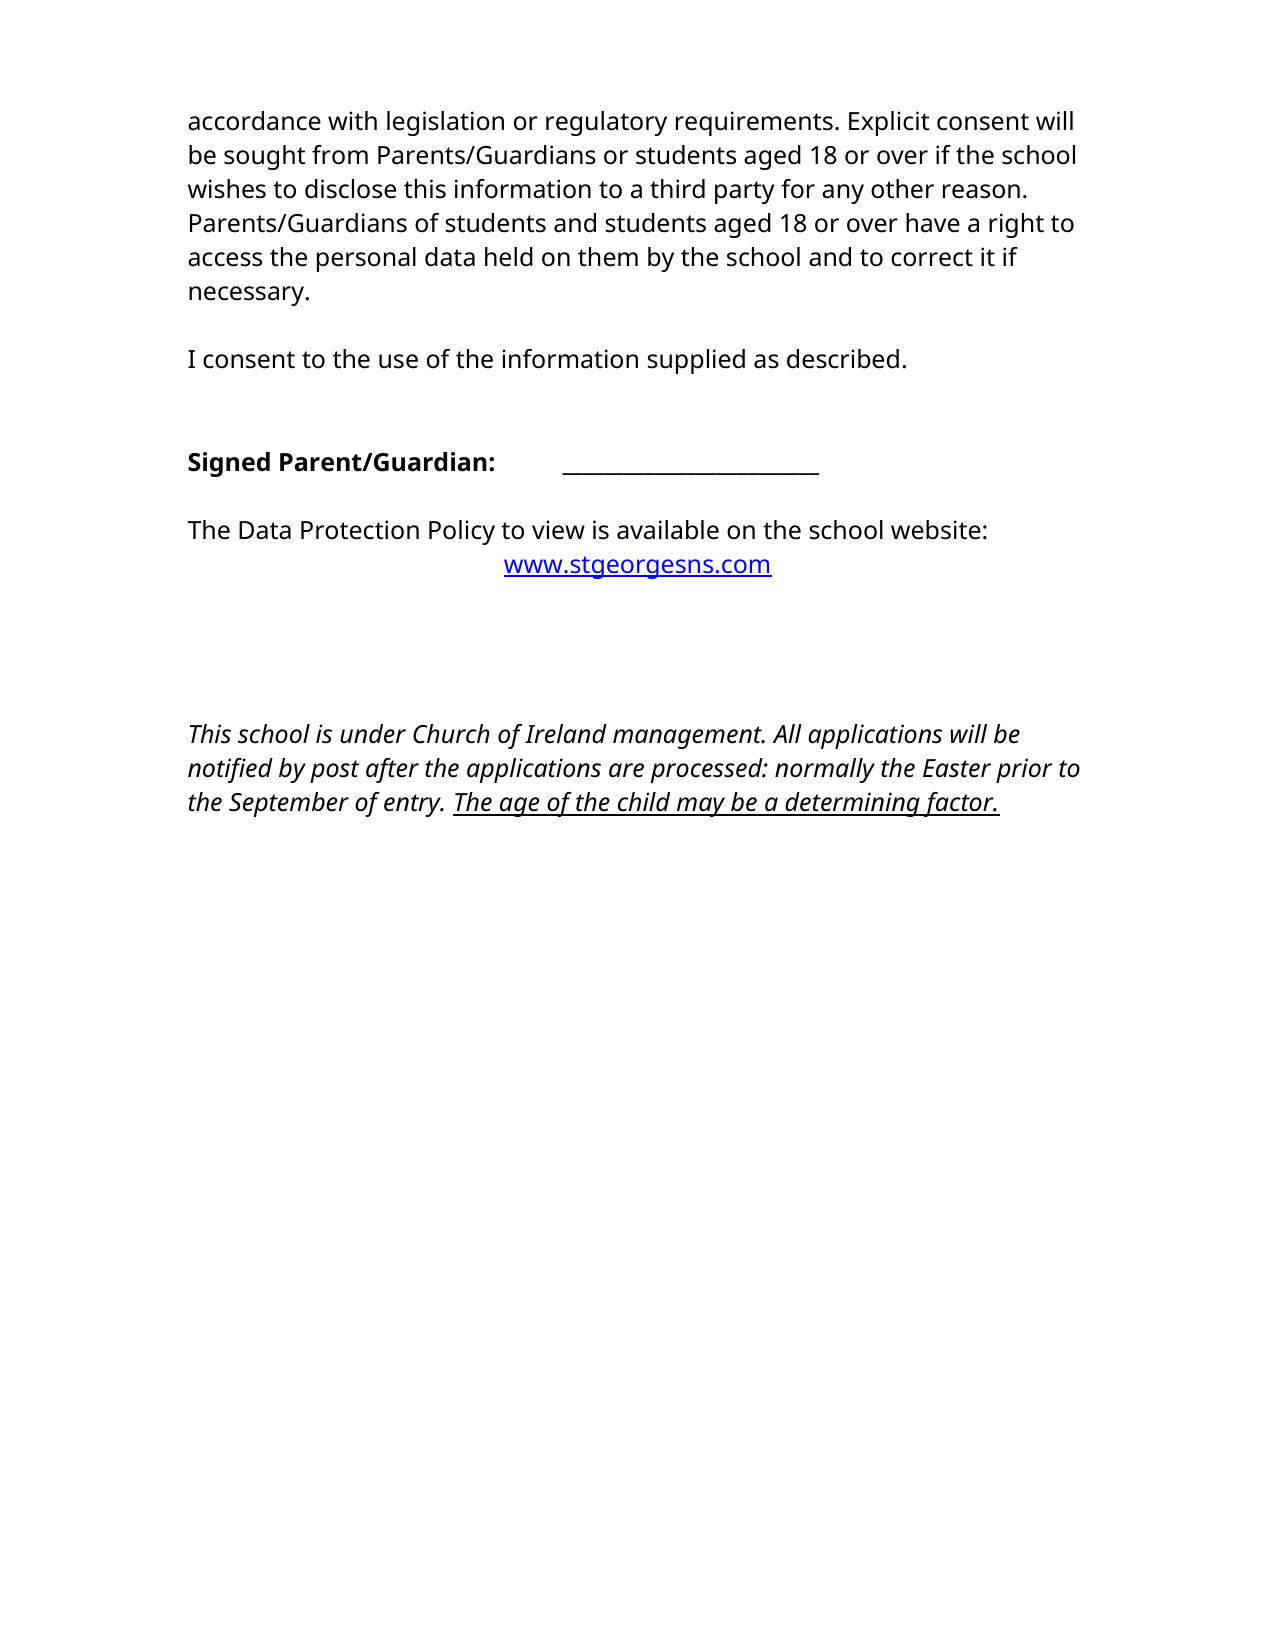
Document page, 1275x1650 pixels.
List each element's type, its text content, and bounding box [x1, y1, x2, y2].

text accordance with legislation or regulatory requirements. Explicit consent will be sought from Parents/Guardians or students aged 18 or over if the school wishes to disclose this information to a third party for any other reason. [187, 103, 1088, 206]
text www.stgeorgesns.com [187, 546, 1088, 580]
text The Data Protection Policy to view is available on the school website: [187, 512, 1088, 546]
text Parents/Guardians of students and students aged 18 or over have a right to access the personal data held on them by the school and to correct it if necessary. [187, 206, 1088, 308]
text I consent to the use of the information supplied as described. [187, 342, 1088, 376]
text This school is under Church of Ireland management. All applications will be notified by post after the applications are processed: normally the Easter prior to the September of entry. The age of the child may be a determining factor. [187, 717, 1088, 819]
text Signed Parent/Guardian: _________________________ [187, 444, 1088, 478]
